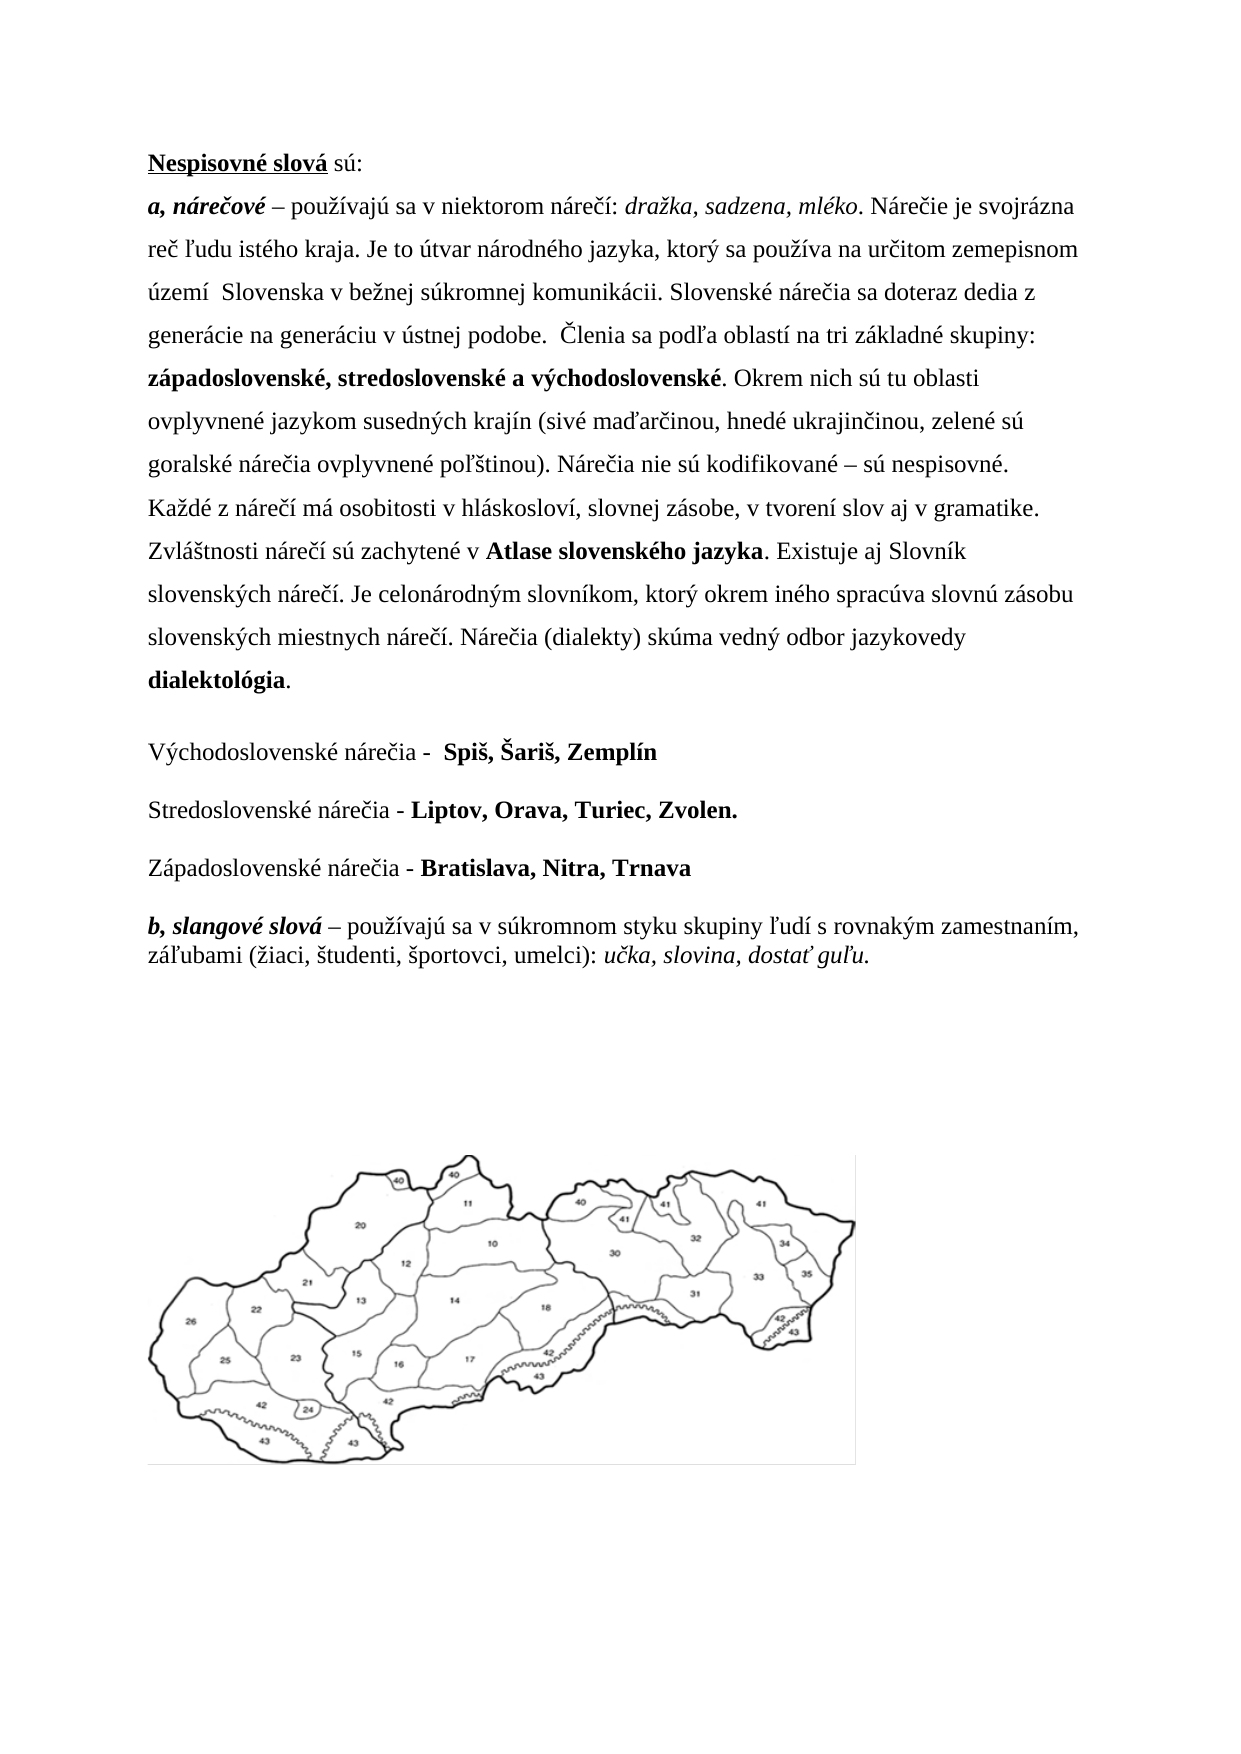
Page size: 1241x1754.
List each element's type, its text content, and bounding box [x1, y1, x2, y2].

picture [147, 1155, 857, 1467]
text b, slangové slová – používajú sa v súkromnom styku skupiny ľudí s rovnakým zamestnaním, záľubami (žiaci, študenti, športovci, umelci): učka, slovina, dostať guľu. [148, 911, 1093, 969]
text Stredoslovenské nárečia - Liptov, Orava, Turiec, Zvolen. [148, 795, 1093, 824]
text Nespisovné slová sú: a, nárečové – používajú sa v niektorom nárečí: dražka, sadzena, mléko. Nárečie je svojrázna reč ľudu istého kraja. Je to útvar národného jazyka, ktorý sa používa na určitom zemepisnom území Slovenska v bežnej súkromnej komunikácii. Slovenské nárečia sa doteraz dedia z generácie na generáciu v ústnej podobe. Členia sa podľa oblastí na tri základné skupiny: západoslovenské, stredoslovenské a východoslovenské. Okrem nich sú tu oblasti ovplyvnené jazykom susedných krajín (sivé maďarčinou, hnedé ukrajinčinou, zelené sú goralské nárečia ovplyvnené poľštinou). Nárečia nie sú kodifikované – sú nespisovné. [148, 148, 1093, 478]
text Západoslovenské nárečia - Bratislava, Nitra, Trnava [148, 853, 1093, 882]
text Východoslovenské nárečia - Spiš, Šariš, Zemplín [148, 737, 1093, 766]
text Každé z nárečí má osobitosti v hláskosloví, slovnej zásobe, v tvorení slov aj v gramatike. [148, 493, 1093, 521]
text Zvláštnosti nárečí sú zachytené v Atlase slovenského jazyka. Existuje aj Slovník slovenských nárečí. Je celonárodným slovníkom, ktorý okrem iného spracúva slovnú zásobu slovenských miestnych nárečí. Nárečia (dialekty) skúma vedný odbor jazykovedy dialektológia. [148, 536, 1093, 694]
